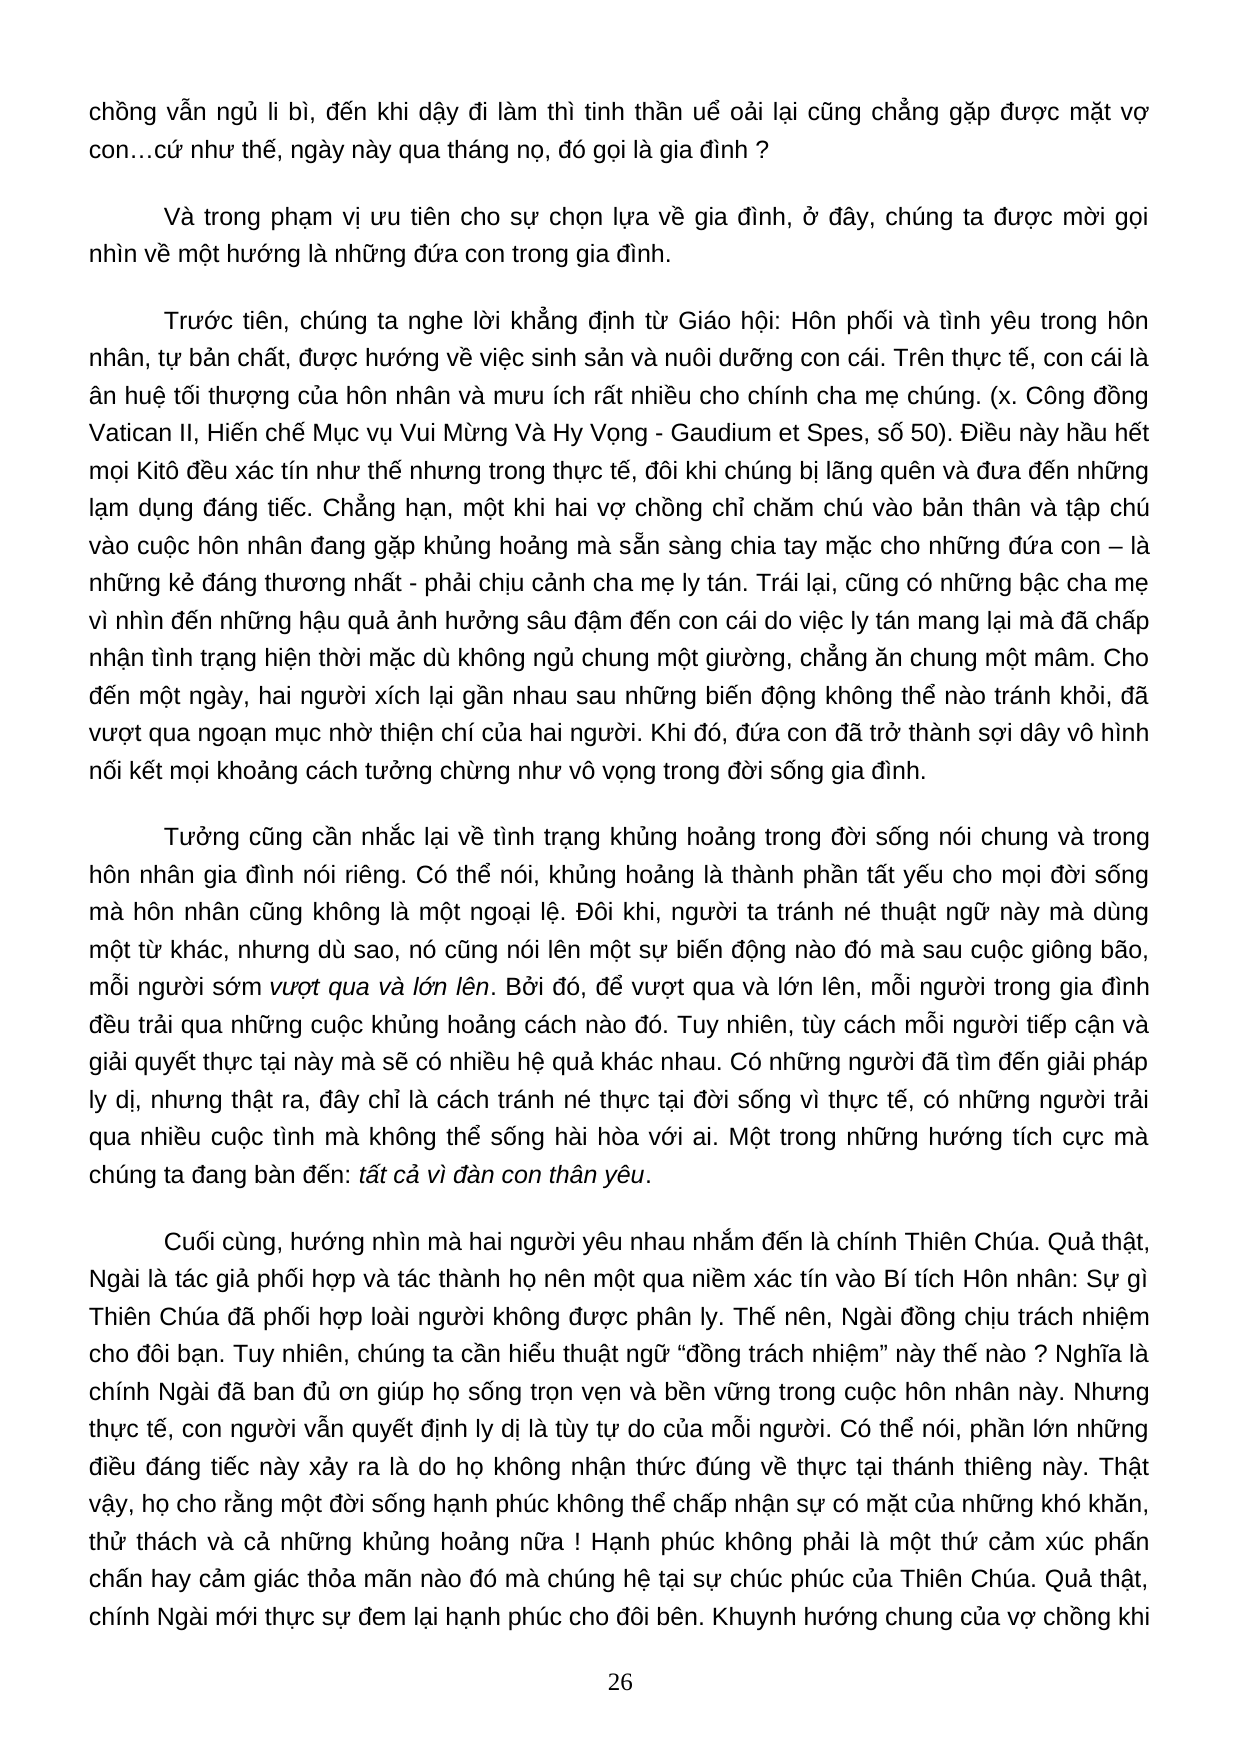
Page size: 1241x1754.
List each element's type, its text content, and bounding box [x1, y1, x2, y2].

text Tưởng cũng cần nhắc lại về tình trạng khủng hoảng trong đời sống nói chung và trong hôn nhân gia đình nói riêng. Có thể nói, khủng hoảng là thành phần tất yếu cho mọi đời sống mà hôn nhân cũng không là một ngoại lệ. Đôi khi, người ta tránh né thuật ngữ này mà dùng một từ khác, nhưng dù sao, nó cũng nói lên một sự biến động nào đó mà sau cuộc giông bão, mỗi người sớm vượt qua và lớn lên. Bởi đó, để vượt qua và lớn lên, mỗi người trong gia đình đều trải qua những cuộc khủng hoảng cách nào đó. Tuy nhiên, tùy cách mỗi người tiếp cận và giải quyết thực tại này mà sẽ có nhiều hệ quả khác nhau. Có những người đã tìm đến giải pháp ly dị, nhưng thật ra, đây chỉ là cách tránh né thực tại đời sống vì thực tế, có những người trải qua nhiều cuộc tình mà không thể sống hài hòa với ai. Một trong những hướng tích cực mà chúng ta đang bàn đến: tất cả vì đàn con thân yêu. [89, 814, 1152, 1189]
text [89, 1218, 1152, 1630]
text Và trong phạm vị ưu tiên cho sự chọn lựa về gia đình, ở đây, chúng ta được mời gọi nhìn về một hướng là những đứa con trong gia đình. [89, 193, 1152, 268]
text Trước tiên, chúng ta nghe lời khẳng định từ Giáo hội: Hôn phối và tình yêu trong hôn nhân, tự bản chất, được hướng về việc sinh sản và nuôi dưỡng con cái. Trên thực tế, con cái là ân huệ tối thượng của hôn nhân và mưu ích rất nhiều cho chính cha mẹ chúng. (x. Công đồng Vatican II, Hiến chế Mục vụ Vui Mừng Và Hy Vọng - Gaudium et Spes, số 50). Điều này hầu hết mọi Kitô đều xác tín như thế nhưng trong thực tế, đôi khi chúng bị lãng quên và đưa đến những lạm dụng đáng tiếc. Chẳng hạn, một khi hai vợ chồng chỉ chăm chú vào bản thân và tập chú vào cuộc hôn nhân đang gặp khủng hoảng mà sẵn sàng chia tay mặc cho những đứa con – là những kẻ đáng thương nhất - phải chịu cảnh cha mẹ ly tán. Trái lại, cũng có những bậc cha mẹ vì nhìn đến những hậu quả ảnh hưởng sâu đậm đến con cái do việc ly tán mang lại mà đã chấp nhận tình trạng hiện thời mặc dù không ngủ chung một giường, chẳng ăn chung một mâm. Cho đến một ngày, hai người xích lại gần nhau sau những biến động không thể nào tránh khỏi, đã vượt qua ngoạn mục nhờ thiện chí của hai người. Khi đó, đứa con đã trở thành sợi dây vô hình nối kết mọi khoảng cách tưởng chừng như vô vọng trong đời sống gia đình. [89, 297, 1152, 784]
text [89, 89, 1152, 164]
